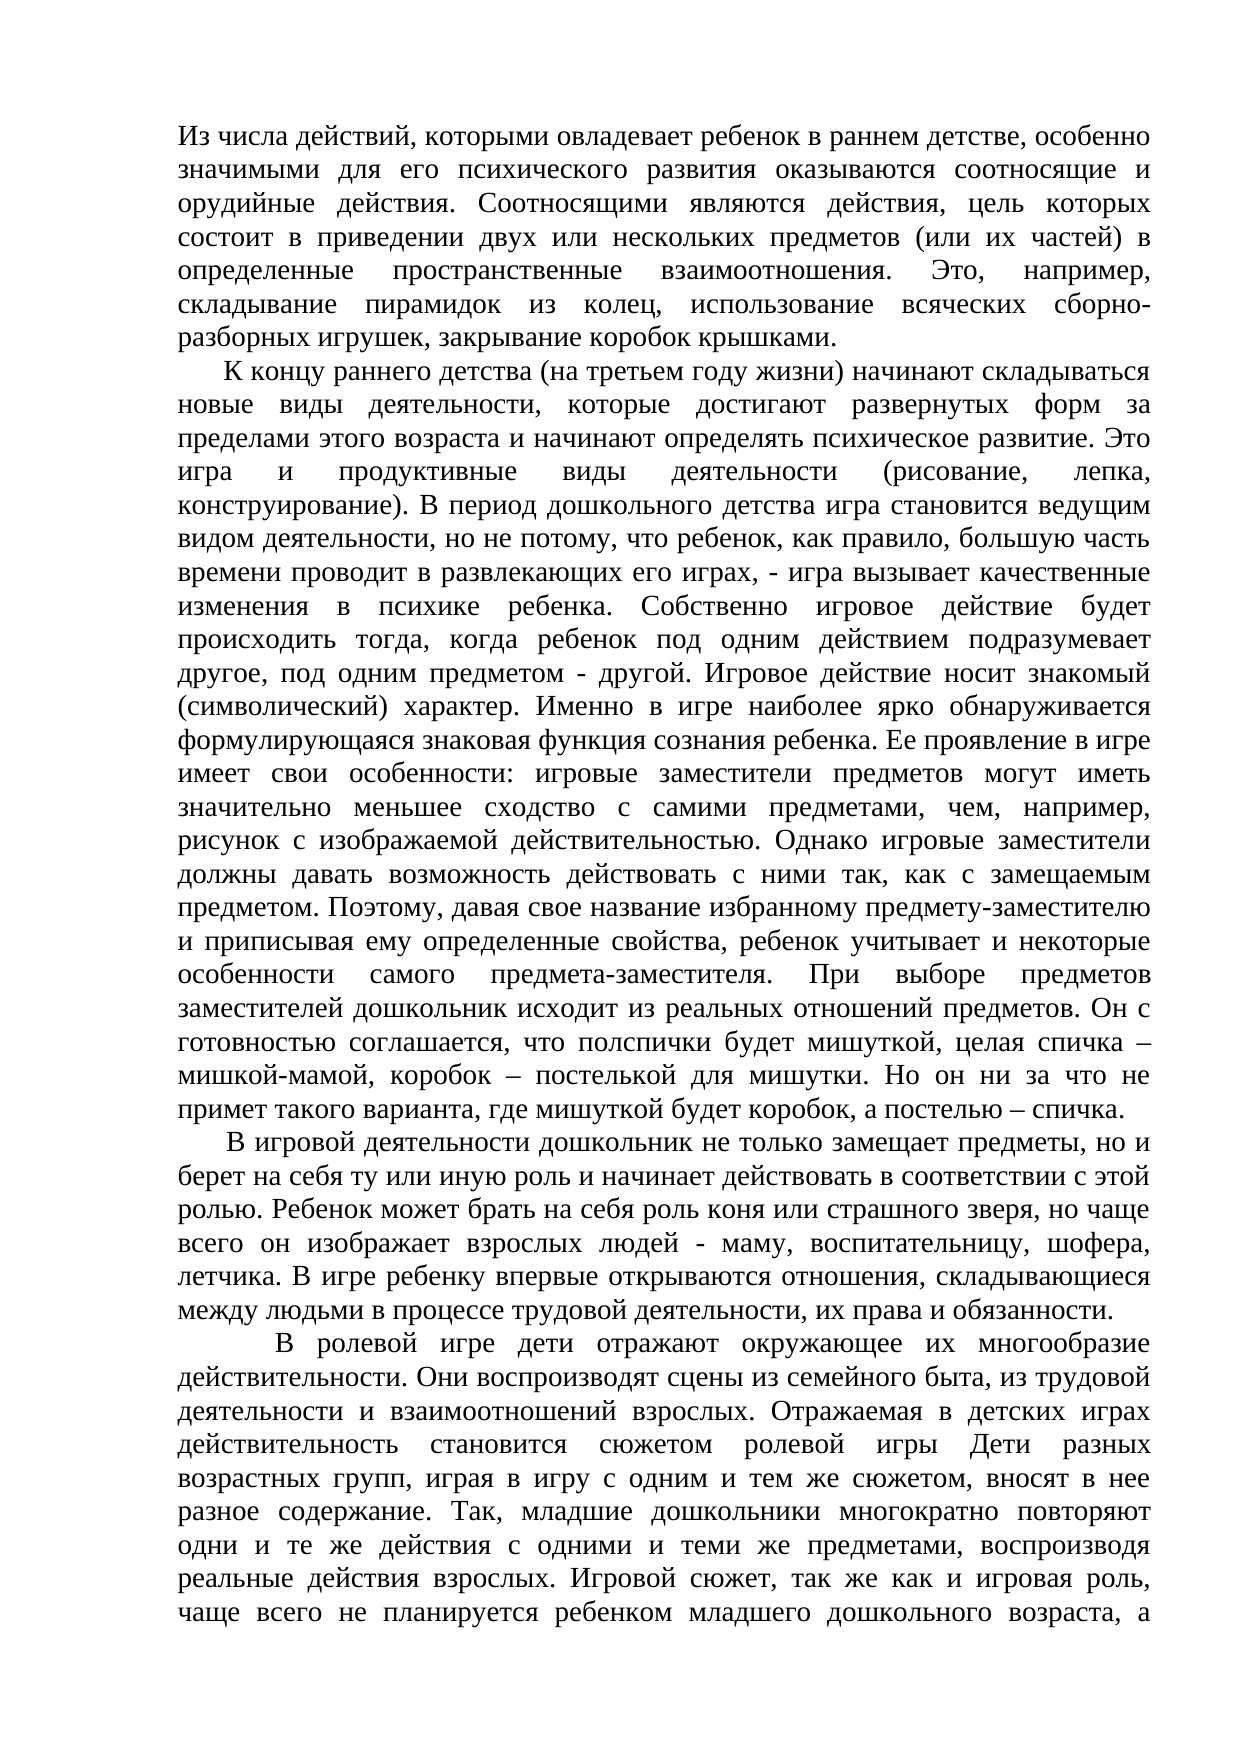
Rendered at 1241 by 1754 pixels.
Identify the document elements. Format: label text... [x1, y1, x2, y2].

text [177, 1326, 1152, 1627]
text В игровой деятельности дошкольник не только замещает предметы, но и берет на себя ту или иную роль и начинает действовать в соответствии с этой ролью. Ребенок может брать на себя роль коня или страшного зверя, но чаще всего он изображает взрослых людей - маму, воспитательницу, шофера, летчика. В игре ребенку впервые открываются отношения, складывающиеся между людьми в процессе трудовой деятельности, их права и обязанности. [177, 1124, 1152, 1326]
text К концу раннего детства (на третьем году жизни) начинают складываться новые виды деятельности, которые достигают развернутых форм за пределами этого возраста и начинают определять психическое развитие. Это игра и продуктивные виды деятельности (рисование, лепка, конструирование). В период дошкольного детства игра становится ведущим видом деятельности, но не потому, что ребенок, как правило, большую часть времени проводит в развлекающих его играх, - игра вызывает качественные изменения в психике ребенка. Собственно игровое действие будет происходить тогда, когда ребенок под одним действием подразумевает другое, под одним предметом - другой. Игровое действие носит знакомый (символический) характер. Именно в игре наиболее ярко обнаруживается формулирующаяся знаковая функция сознания ребенка. Ее проявление в игре имеет свои особенности: игровые заместители предметов могут иметь значительно меньшее сходство с самими предметами, чем, например, рисунок с изображаемой действительностью. Однако игровые заместители должны давать возможность действовать с ними так, как с замещаемым предметом. Поэтому, давая свое название избранному предмету-заместителю и приписывая ему определенные свойства, ребенок учитывает и некоторые особенности самого предмета-заместителя. При выборе предметов заместителей дошкольник исходит из реальных отношений предметов. Он с готовностью соглашается, что полспички будет мишуткой, целая спичка – мишкой-мамой, коробок – постелькой для мишутки. Но он ни за что не примет такого варианта, где мишуткой будет коробок, а постелью – спичка. [177, 353, 1152, 1124]
text Из числа действий, которыми овладевает ребенок в раннем детстве, особенно значимыми для его психического развития оказываются соотносящие и орудийные действия. Соотносящими являются действия, цель которых состоит в приведении двух или нескольких предметов (или их частей) в определенные пространственные взаимоотношения. Это, например, складывание пирамидок из колец, использование всяческих сборно-разборных игрушек, закрывание коробок крышками. [177, 118, 1152, 353]
